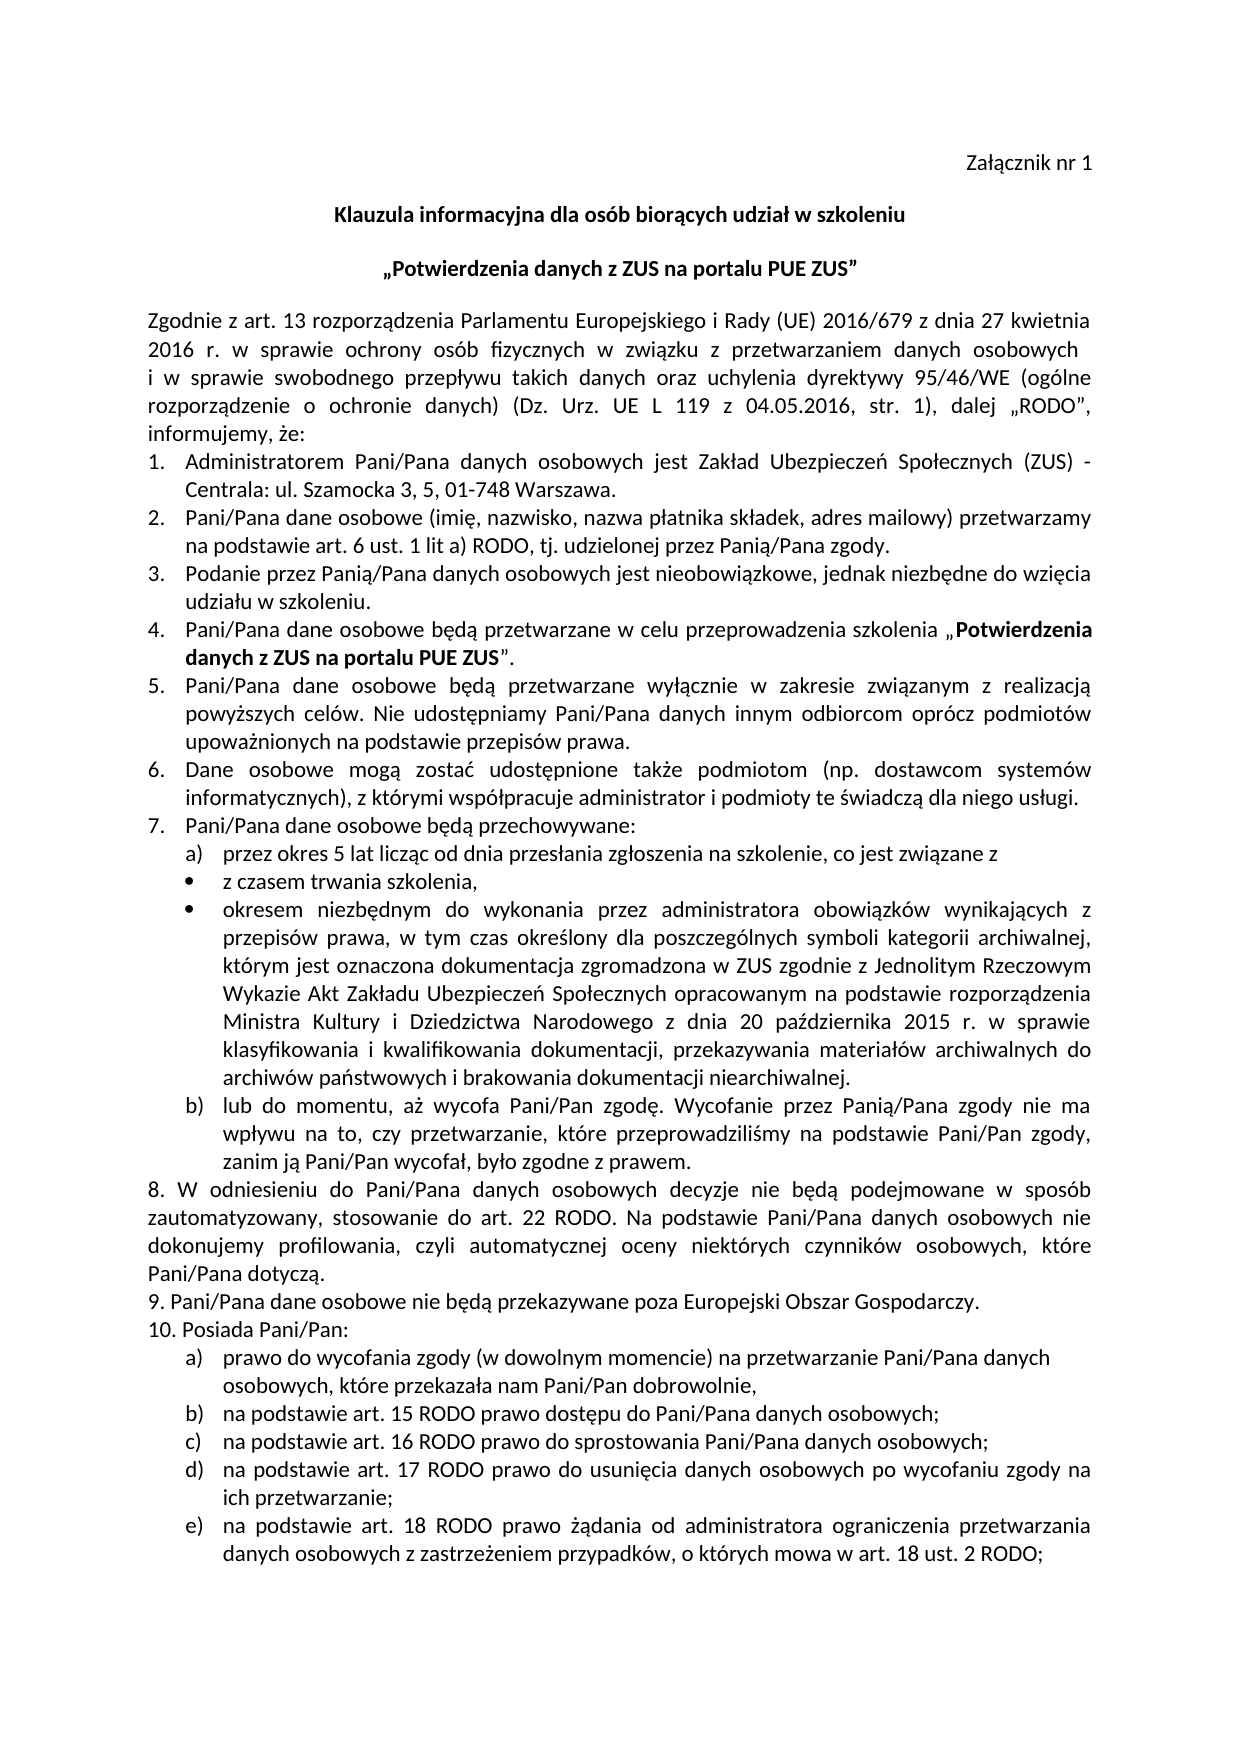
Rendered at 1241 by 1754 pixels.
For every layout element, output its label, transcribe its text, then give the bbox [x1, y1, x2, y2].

text 10. Posiada Pani/Pan: [148, 1315, 1093, 1343]
list Pani/Pana dane osobowe będą przetwarzane wyłącznie w zakresie związanym z realizacją powyższych celów. Nie udostępniamy Pani/Pana danych innym odbiorcom oprócz podmiotów upoważnionych na podstawie przepisów prawa. [148, 671, 1093, 755]
text „Potwierdzenia danych z ZUS na portalu PUE ZUS” [148, 254, 1093, 282]
text Klauzula informacyjna dla osób biorących udział w szkoleniu [148, 201, 1093, 229]
list osobowych, które przekazała nam Pani/Pan dobrowolnie, [223, 1371, 1093, 1399]
list na podstawie art. 16 RODO prawo do sprostowania Pani/Pana danych osobowych; [185, 1427, 1093, 1456]
list Dane osobowe mogą zostać udostępnione także podmiotom (np. dostawcom systemów informatycznych), z którymi współpracuje administrator i podmioty te świadczą dla niego usługi. [148, 755, 1093, 811]
text 8. W odniesieniu do Pani/Pana danych osobowych decyzje nie będą podejmowane w sposób zautomatyzowany, stosowanie do art. 22 RODO. Na podstawie Pani/Pana danych osobowych nie dokonujemy profilowania, czyli automatycznej oceny niektórych czynników osobowych, które Pani/Pana dotyczą. [148, 1175, 1093, 1287]
list przez okres 5 lat licząc od dnia przesłania zgłoszenia na szkolenie, co jest związane z [185, 839, 1093, 867]
list lub do momentu, aż wycofa Pani/Pan zgodę. Wycofanie przez Panią/Pana zgody nie ma wpływu na to, czy przetwarzanie, które przeprowadziliśmy na podstawie Pani/Pan zgody, zanim ją Pani/Pan wycofał, było zgodne z prawem. [185, 1091, 1093, 1175]
list na podstawie art. 17 RODO prawo do usunięcia danych osobowych po wycofaniu zgody na ich przetwarzanie; [185, 1456, 1093, 1512]
list Pani/Pana dane osobowe (imię, nazwisko, nazwa płatnika składek, adres mailowy) przetwarzamy na podstawie art. 6 ust. 1 lit a) RODO, tj. udzielonej przez Panią/Pana zgody. [148, 503, 1093, 559]
list Podanie przez Panią/Pana danych osobowych jest nieobowiązkowe, jednak niezbędne do wzięcia udziału w szkoleniu. [148, 559, 1093, 615]
list prawo do wycofania zgody (w dowolnym momencie) na przetwarzanie Pani/Pana danych [185, 1343, 1093, 1371]
list okresem niezbędnym do wykonania przez administratora obowiązków wynikających z przepisów prawa, w tym czas określony dla poszczególnych symboli kategorii archiwalnej, którym jest oznaczona dokumentacja zgromadzona w ZUS zgodnie z Jednolitym Rzeczowym Wykazie Akt Zakładu Ubezpieczeń Społecznych opracowanym na podstawie rozporządzenia Ministra Kultury i Dziedzictwa Narodowego z dnia 20 października 2015 r. w sprawie klasyfikowania i kwalifikowania dokumentacji, przekazywania materiałów archiwalnych do archiwów państwowych i brakowania dokumentacji niearchiwalnej. [185, 895, 1093, 1091]
list z czasem trwania szkolenia, [185, 867, 1093, 895]
list na podstawie art. 15 RODO prawo dostępu do Pani/Pana danych osobowych; [185, 1399, 1093, 1427]
list na podstawie art. 18 RODO prawo żądania od administratora ograniczenia przetwarzania danych osobowych z zastrzeżeniem przypadków, o których mowa w art. 18 ust. 2 RODO; [185, 1512, 1093, 1568]
text Załącznik nr 1 [148, 148, 1093, 176]
text Zgodnie z art. 13 rozporządzenia Parlamentu Europejskiego i Rady (UE) 2016/679 z dnia 27 kwietnia 2016 r. w sprawie ochrony osób fizycznych w związku z przetwarzaniem danych osobowych i w sprawie swobodnego przepływu takich danych oraz uchylenia dyrektywy 95/46/WE (ogólne rozporządzenie o ochronie danych) (Dz. Urz. UE L 119 z 04.05.2016, str. 1), dalej „RODO”, informujemy, że: [148, 307, 1093, 447]
list Pani/Pana dane osobowe będą przechowywane: [148, 811, 1093, 839]
list Administratorem Pani/Pana danych osobowych jest Zakład Ubezpieczeń Społecznych (ZUS) - Centrala: ul. Szamocka 3, 5, 01-748 Warszawa. [148, 447, 1093, 503]
list Pani/Pana dane osobowe będą przetwarzane w celu przeprowadzenia szkolenia „Potwierdzenia danych z ZUS na portalu PUE ZUS”. [148, 615, 1093, 671]
text 9. Pani/Pana dane osobowe nie będą przekazywane poza Europejski Obszar Gospodarczy. [148, 1287, 1093, 1315]
